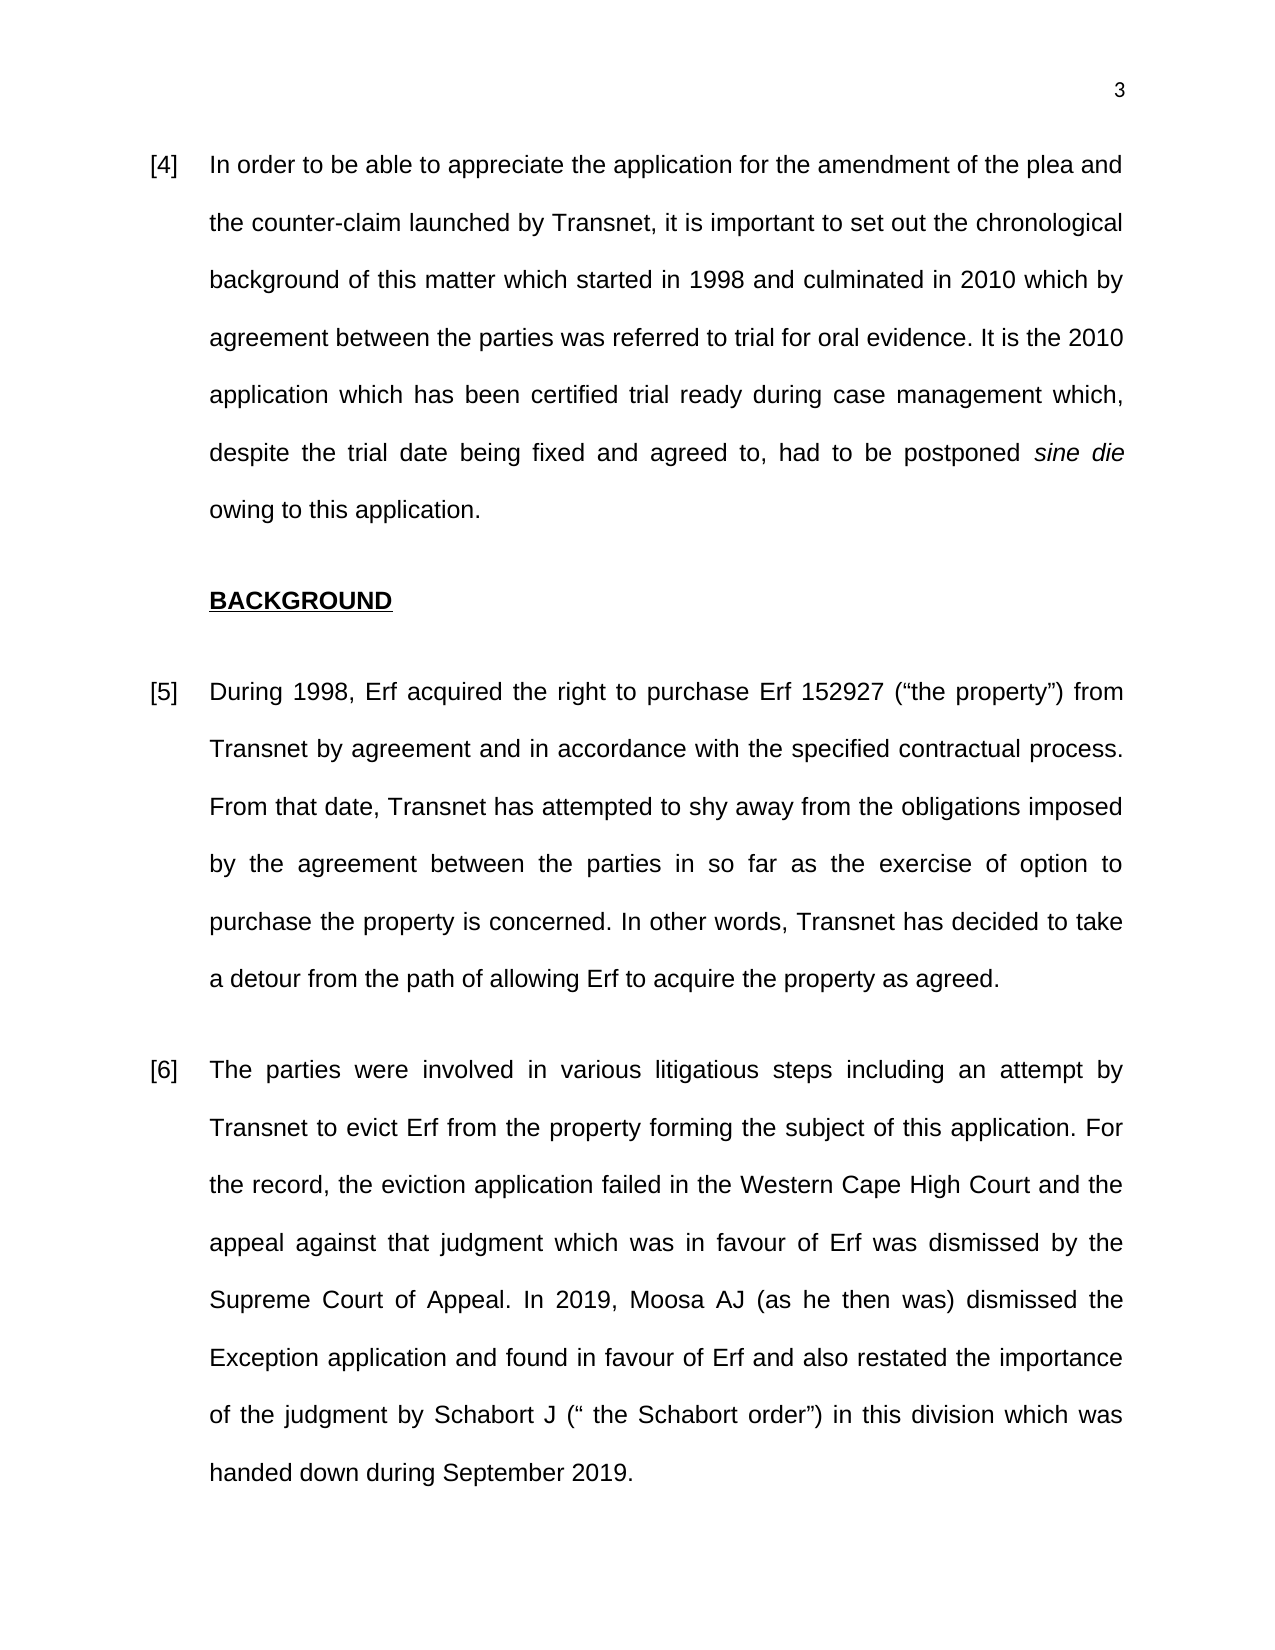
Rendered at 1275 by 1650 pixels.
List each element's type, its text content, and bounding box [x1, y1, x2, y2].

text [4] In order to be able to appreciate the application for the amendment of the plea and the counter-claim launched by Transnet, it is important to set out the chronological background of this matter which started in 1998 and culminated in 2010 which by agreement between the parties was referred to trial for oral evidence. It is the 2010 application which has been certified trial ready during case management which, despite the trial date being fixed and agreed to, had to be postponed sine die owing to this application. [150, 150, 1125, 524]
text BACKGROUND [150, 586, 1125, 614]
text [5] During 1998, Erf acquired the right to purchase Erf 152927 (“the property”) from Transnet by agreement and in accordance with the specified contractual process. From that date, Transnet has attempted to shy away from the obligations imposed by the agreement between the parties in so far as the exercise of option to purchase the property is concerned. In other words, Transnet has decided to take a detour from the path of allowing Erf to acquire the property as agreed. [150, 677, 1125, 993]
text [6] The parties were involved in various litigatious steps including an attempt by Transnet to evict Erf from the property forming the subject of this application. For the record, the eviction application failed in the Western Cape High Court and the appeal against that judgment which was in favour of Erf was dismissed by the Supreme Court of Appeal. In 2019, Moosa AJ (as he then was) dismissed the Exception application and found in favour of Erf and also restated the importance of the judgment by Schabort J (“ the Schabort order”) in this division which was handed down during September 2019. [150, 1055, 1125, 1486]
